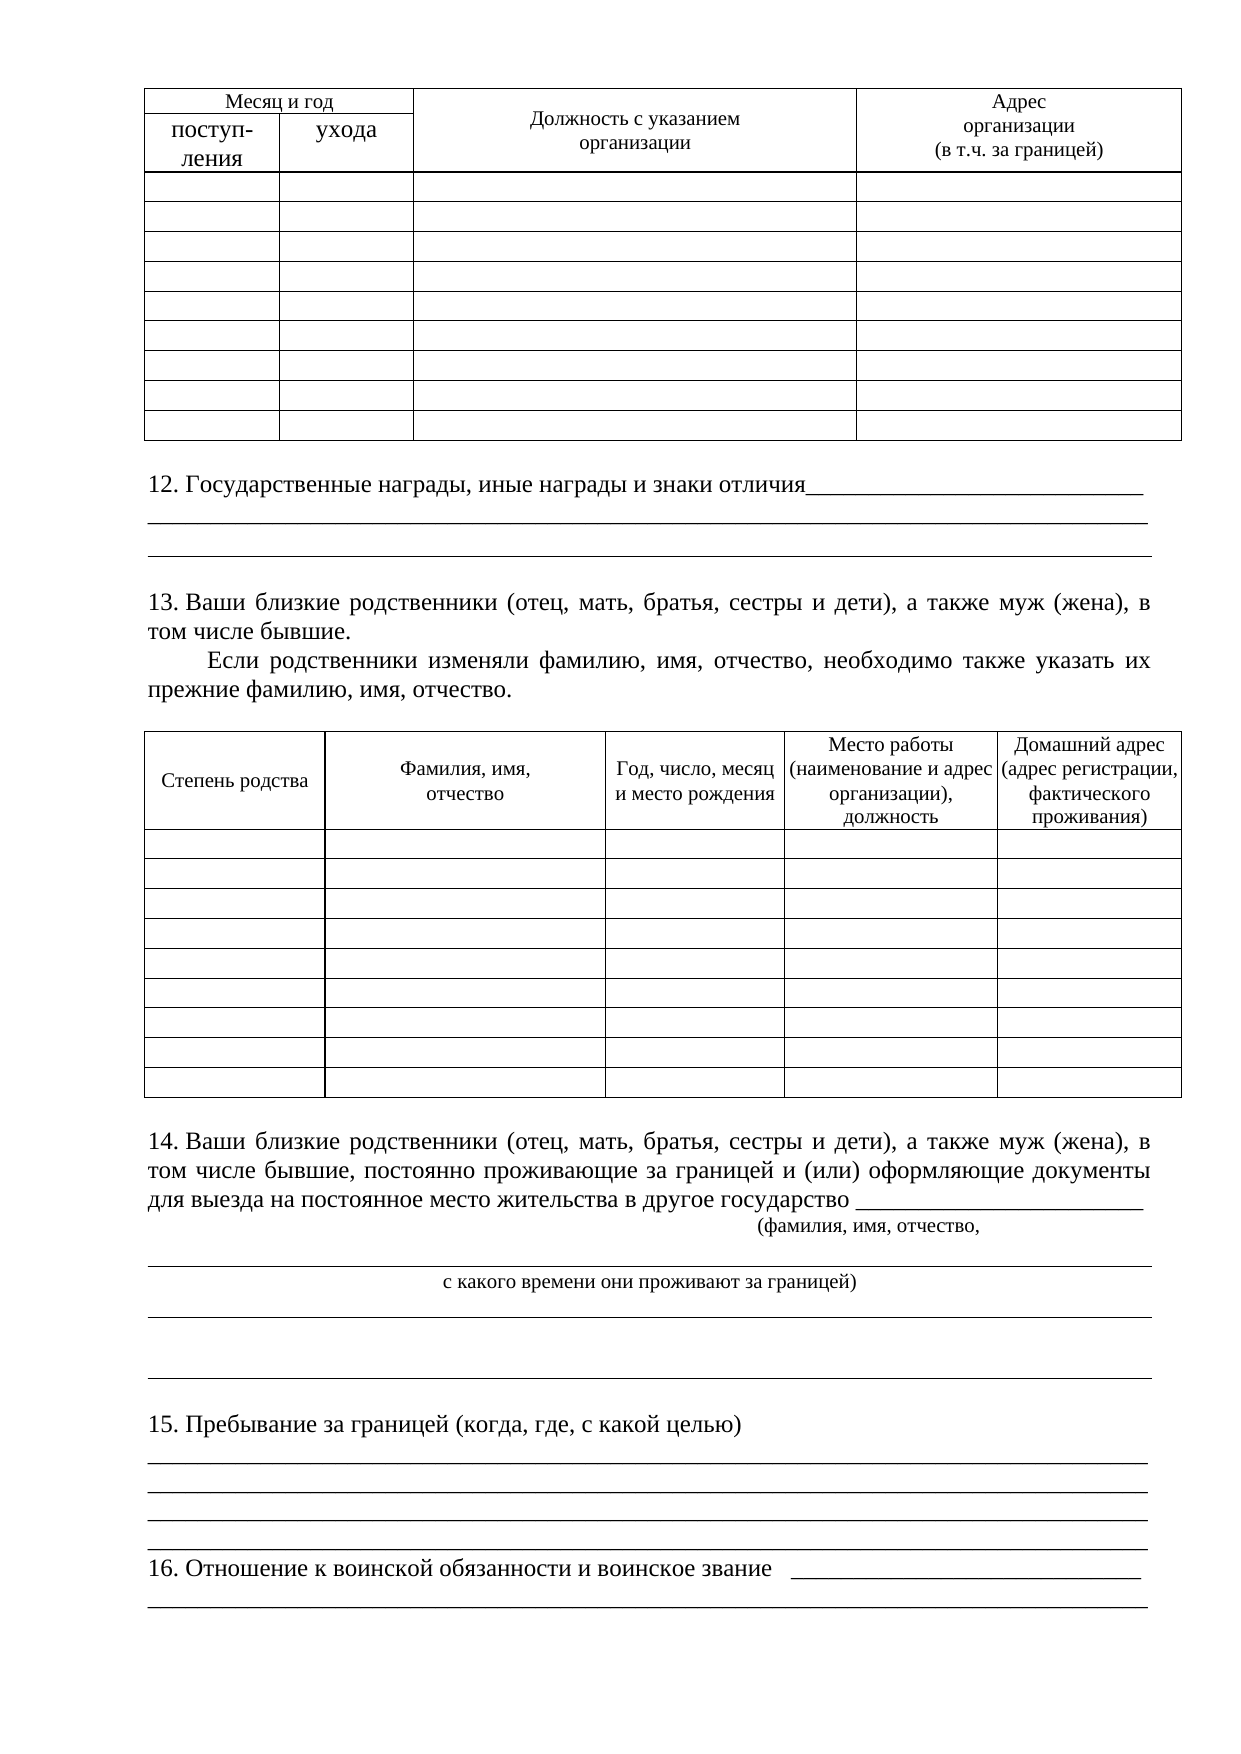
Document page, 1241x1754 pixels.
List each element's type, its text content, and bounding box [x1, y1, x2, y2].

text 14. Ваши близкие родственники (отец, мать, братья, сестры и дети), а также муж (жена), в том числе бывшие, постоянно проживающие за границей и (или) оформляющие документы для выезда на постоянное место жительства в другое государство _______________________ [148, 1126, 1152, 1213]
table_cell [326, 859, 605, 888]
table_cell [606, 1008, 784, 1037]
table_cell [280, 202, 413, 231]
table_cell [414, 232, 856, 261]
table_header Степень родства [145, 732, 324, 828]
text ________________________________________________________________________________ [148, 1582, 1152, 1611]
table_cell [414, 351, 856, 380]
table_cell [606, 859, 784, 888]
table_cell [414, 321, 856, 350]
table_cell [145, 1068, 324, 1097]
table_cell [998, 979, 1181, 1007]
table_header Должность с указанием организации [414, 89, 856, 171]
table_cell [145, 949, 324, 977]
table_cell [145, 979, 324, 1007]
table_cell поступления [145, 114, 279, 171]
table_cell [998, 889, 1181, 918]
table_cell [606, 919, 784, 948]
text (фамилия, имя, отчество, [148, 1213, 1152, 1237]
table_cell [280, 351, 413, 380]
text 15. Пребывание за границей (когда, где, с какой целью) ________________________________________________________________________________________________________________________________________________________________________________________________________________________________________________________________________________________________________________________________ [148, 1409, 1152, 1553]
table_cell [145, 292, 279, 320]
table_cell [280, 262, 413, 291]
table_cell [785, 919, 997, 948]
table_cell [145, 173, 279, 201]
table_cell [145, 859, 324, 888]
table_cell [414, 381, 856, 410]
table_cell [280, 292, 413, 320]
table_cell [998, 859, 1181, 888]
table_cell [998, 919, 1181, 948]
table_cell [280, 411, 413, 439]
table_cell [326, 1068, 605, 1097]
table_cell [785, 949, 997, 977]
table_cell [280, 173, 413, 201]
table_cell [785, 830, 997, 858]
table_cell [326, 919, 605, 948]
table_cell [857, 262, 1181, 291]
table_cell ухода [280, 114, 413, 171]
table_cell [857, 202, 1181, 231]
table_cell [280, 232, 413, 261]
table_cell [785, 1068, 997, 1097]
table_cell [145, 321, 279, 350]
table_header Год, число, месяц и место рождения [606, 732, 784, 828]
table_cell [145, 1008, 324, 1037]
table_cell [326, 979, 605, 1007]
table_cell [414, 173, 856, 201]
table_cell [998, 1008, 1181, 1037]
table_cell [998, 830, 1181, 858]
text ________________________________________________________________________________ [148, 498, 1152, 527]
table_cell [857, 411, 1181, 439]
table_cell [145, 381, 279, 410]
table_cell [145, 351, 279, 380]
table_cell [606, 1068, 784, 1097]
table_cell [785, 859, 997, 888]
table_cell [606, 830, 784, 858]
table_cell [414, 292, 856, 320]
table_cell [326, 1038, 605, 1067]
table_cell [606, 979, 784, 1007]
table_cell [857, 173, 1181, 201]
table_header Адрес организации (в т.ч. за границей) [857, 89, 1181, 171]
table_cell [145, 411, 279, 439]
table_cell [414, 411, 856, 439]
table_cell [785, 889, 997, 918]
table_cell [326, 1008, 605, 1037]
table_cell [326, 889, 605, 918]
table_cell [280, 381, 413, 410]
table_cell [998, 1068, 1181, 1097]
table_header Домашний адрес (адрес регистрации, фактического проживания) [998, 732, 1181, 828]
text с какого времени они проживают за границей) [148, 1267, 1152, 1293]
table_cell [145, 202, 279, 231]
table_cell [145, 889, 324, 918]
table_cell [326, 949, 605, 977]
table_cell [998, 949, 1181, 977]
table_header Место работы (наименование и адрес организации), должность [785, 732, 997, 828]
table_cell [280, 321, 413, 350]
text Если родственники изменяли фамилию, имя, отчество, необходимо также указать их прежние фамилию, имя, отчество. [148, 645, 1152, 702]
table_header Месяц и год [145, 89, 413, 113]
text 12. Государственные награды, иные награды и знаки отличия___________________________ [148, 469, 1152, 498]
table_cell [606, 1038, 784, 1067]
table_cell [857, 292, 1181, 320]
table_cell [857, 321, 1181, 350]
table_cell [145, 262, 279, 291]
table_header Фамилия, имя, отчество [326, 732, 605, 828]
table_cell [606, 889, 784, 918]
table_cell [857, 381, 1181, 410]
table_cell [857, 232, 1181, 261]
table_cell [414, 262, 856, 291]
table_cell [998, 1038, 1181, 1067]
table_cell [414, 202, 856, 231]
table_cell [785, 979, 997, 1007]
table_cell [326, 830, 605, 858]
table_cell [785, 1008, 997, 1037]
text 16. Отношение к воинской обязанности и воинское звание ____________________________ [148, 1553, 1152, 1582]
table_cell [145, 830, 324, 858]
table_cell [145, 919, 324, 948]
table_cell [145, 232, 279, 261]
text 13. Ваши близкие родственники (отец, мать, братья, сестры и дети), а также муж (жена), в том числе бывшие. [148, 587, 1152, 645]
table_cell [785, 1038, 997, 1067]
table_cell [857, 351, 1181, 380]
table_cell [606, 949, 784, 977]
table_cell [145, 1038, 324, 1067]
